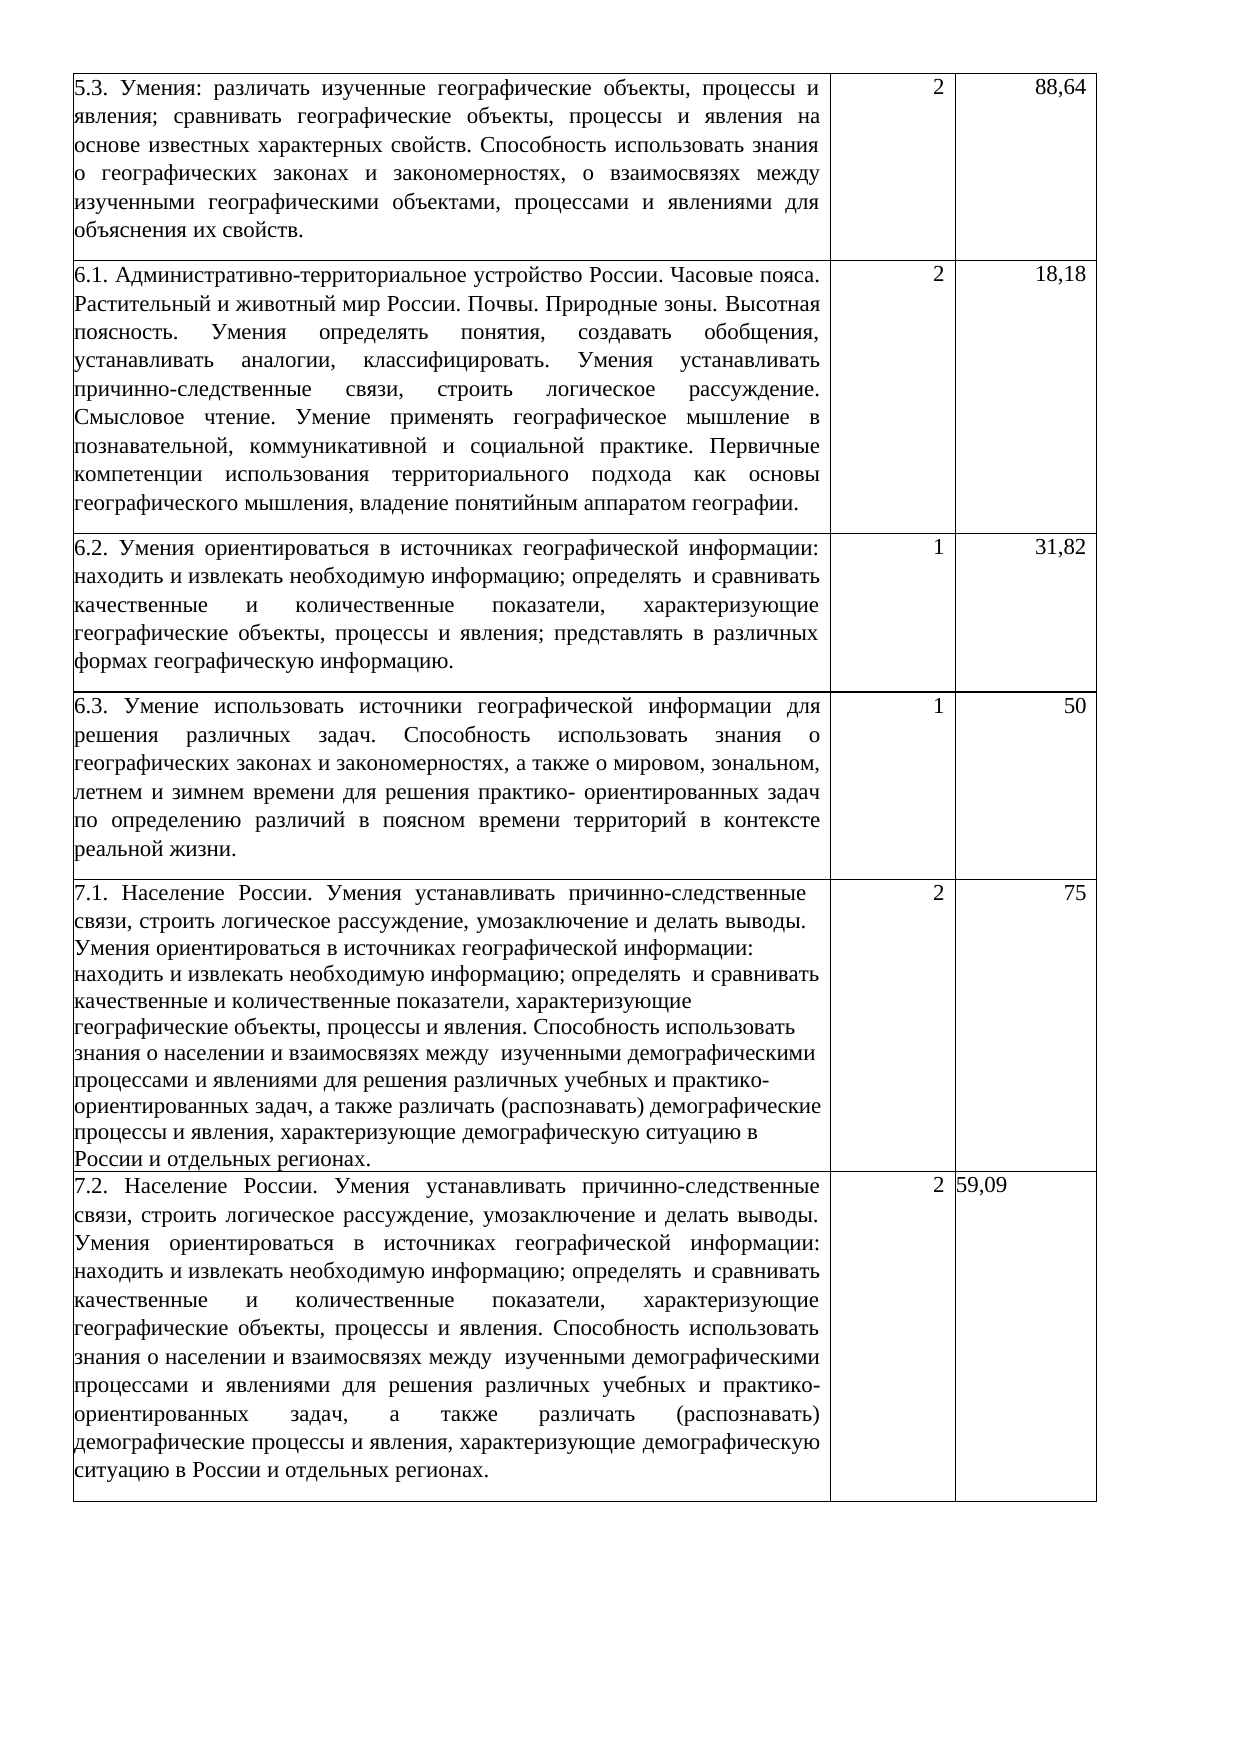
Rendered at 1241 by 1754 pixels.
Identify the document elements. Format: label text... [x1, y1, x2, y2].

table_cell 1 [831, 534, 955, 691]
table_cell 31,82 [956, 534, 1096, 691]
table_cell 18,18 [956, 261, 1096, 533]
table_cell 7.2. Население России. Умения устанавливать причинно-следственные связи, строить логическое рассуждение, умозаключение и делать выводы. Умения ориентироваться в источниках географической информации: находить и извлекать необходимую информацию; определять и сравнивать качественные и количественные показатели, характеризующие географические объекты, процессы и явления. Способность использовать знания о населении и взаимосвязях между изученными демографическими процессами и явлениями для решения различных учебных и практико-ориентированных задач, а также различать (распознавать) демографические процессы и явления, характеризующие демографическую ситуацию в России и отдельных регионах. [74, 1172, 830, 1501]
table_cell 6.3. Умение использовать источники географической информации для решения различных задач. Способность использовать знания о географических законах и закономерностях, а также о мировом, зональном, летнем и зимнем времени для решения практико- ориентированных задач по определению различий в поясном времени территорий в контексте реальной жизни. [74, 693, 830, 879]
table_cell 6.2. Умения ориентироваться в источниках географической информации: находить и извлекать необходимую информацию; определять и сравнивать качественные и количественные показатели, характеризующие географические объекты, процессы и явления; представлять в различных формах географическую информацию. [74, 534, 830, 691]
table_cell 2 [831, 880, 955, 1171]
table_header 88,64 [956, 74, 1096, 260]
table_header 5.3. Умения: различать изученные географические объекты, процессы и явления; сравнивать географические объекты, процессы и явления на основе известных характерных свойств. Способность использовать знания о географических законах и закономерностях, о взаимосвязях между изученными географическими объектами, процессами и явлениями для объяснения их свойств. [74, 74, 830, 260]
table_cell 7.1. Население России. Умения устанавливать причинно-следственные связи, строить логическое рассуждение, умозаключение и делать выводы. Умения ориентироваться в источниках географической информации: находить и извлекать необходимую информацию; определять и сравнивать качественные и количественные показатели, характеризующие географические объекты, процессы и явления. Способность использовать знания о населении и взаимосвязях между изученными демографическими процессами и явлениями для решения различных учебных и практико-ориентированных задач, а также различать (распознавать) демографические процессы и явления, характеризующие демографическую ситуацию в России и отдельных регионах. [74, 880, 830, 1171]
table_cell 1 [831, 693, 955, 879]
table_cell 75 [956, 880, 1096, 1171]
table_cell 59,09 [956, 1172, 1096, 1501]
table_cell 2 [831, 261, 955, 533]
table_header 2 [831, 74, 955, 260]
table_cell 50 [956, 693, 1096, 879]
table_cell 6.1. Административно-территориальное устройство России. Часовые пояса. Растительный и животный мир России. Почвы. Природные зоны. Высотная поясность. Умения определять понятия, создавать обобщения, устанавливать аналогии, классифицировать. Умения устанавливать причинно-следственные связи, строить логическое рассуждение. Смысловое чтение. Умение применять географическое мышление в познавательной, коммуникативной и социальной практике. Первичные компетенции использования территориального подхода как основы географического мышления, владение понятийным аппаратом географии. [74, 261, 830, 533]
table_cell 2 [831, 1172, 955, 1501]
